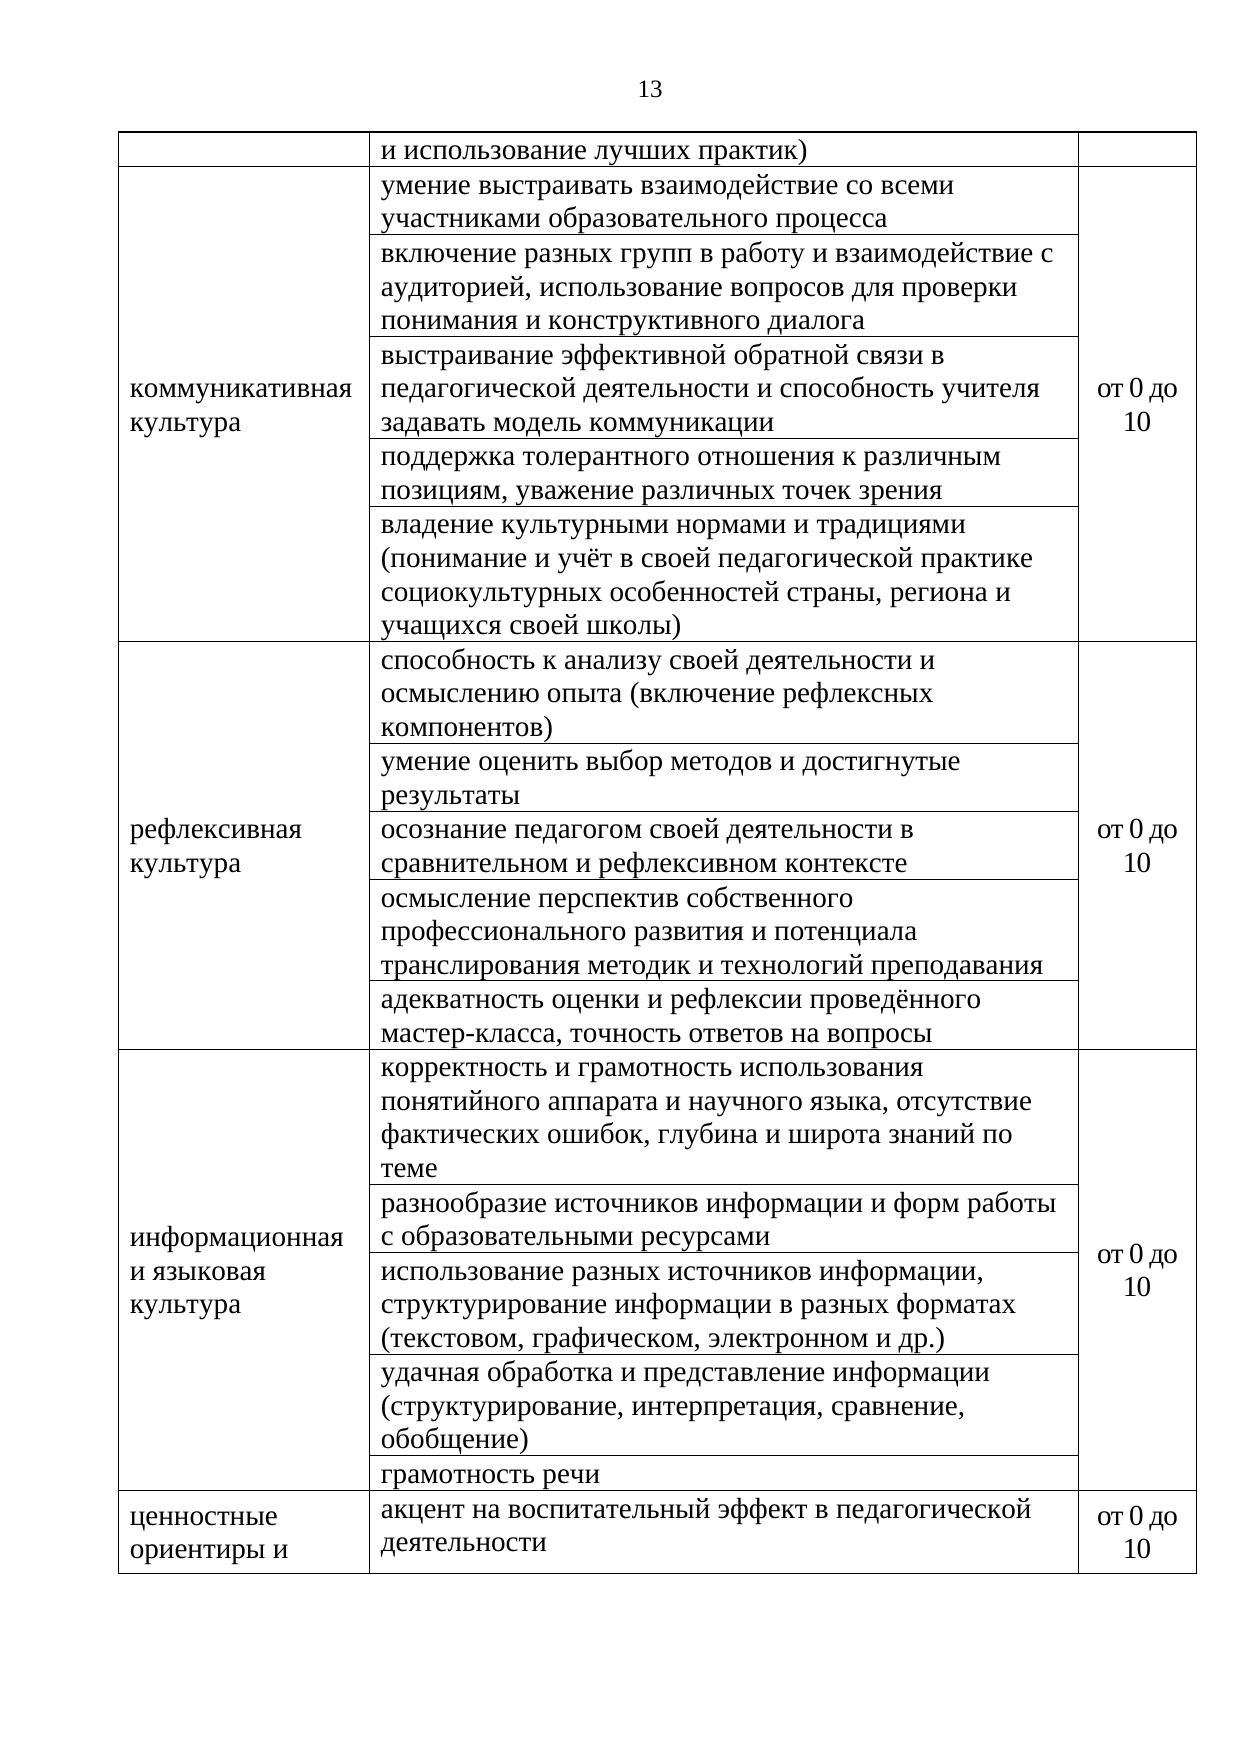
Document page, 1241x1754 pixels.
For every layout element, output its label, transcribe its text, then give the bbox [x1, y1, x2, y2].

table_cell использование разных источников информации, структурирование информации в разных форматах (текстовом, графическом, электронном и др.) [370, 1253, 1078, 1353]
table_cell умение выстраивать взаимодействие со всеми участниками образовательного процесса [370, 167, 1078, 234]
table_cell умение оценить выбор методов и достигнутые результаты [370, 744, 1078, 811]
table_cell способность к анализу своей деятельности и осмыслению опыта (включение рефлексных компонентов) [370, 642, 1078, 742]
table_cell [119, 1491, 369, 1572]
table_cell корректность и грамотность использования понятийного аппарата и научного языка, отсутствие фактических ошибок, глубина и широта знаний по теме [370, 1050, 1078, 1184]
table_cell акцент на воспитательный эффект в педагогической деятельности [370, 1491, 1078, 1572]
table_cell от 0 до 10 [1079, 167, 1196, 641]
table_cell владение культурными нормами и традициями (понимание и учёт в своей педагогической практике социокультурных особенностей страны, региона и учащихся своей школы) [370, 507, 1078, 641]
table_cell грамотность речи [370, 1456, 1078, 1490]
table_cell от 0 до 10 [1079, 642, 1196, 1048]
table_cell удачная обработка и представление информации (структурирование, интерпретация, сравнение, обобщение) [370, 1355, 1078, 1455]
table_cell включение разных групп в работу и взаимодействие с аудиторией, использование вопросов для проверки понимания и конструктивного диалога [370, 235, 1078, 336]
table_cell осознание педагогом своей деятельности в сравнительном и рефлексивном контексте [370, 812, 1078, 879]
table_cell от 0 до 10 [1079, 1491, 1196, 1572]
table_cell поддержка толерантного отношения к различным позициям, уважение различных точек зрения [370, 439, 1078, 506]
table_cell рефлексивная культура [119, 642, 369, 1048]
table_cell информационная и языковая культура [119, 1050, 369, 1490]
table_cell осмысление перспектив собственного профессионального развития и потенциала транслирования методик и технологий преподавания [370, 880, 1078, 980]
table_cell коммуникативная культура [119, 167, 369, 641]
table_cell адекватность оценки и рефлексии проведённого мастер-класса, точность ответов на вопросы [370, 981, 1078, 1048]
table_cell выстраивание эффективной обратной связи в педагогической деятельности и способность учителя задавать модель коммуникации [370, 337, 1078, 437]
table_cell разнообразие источников информации и форм работы с образовательными ресурсами [370, 1185, 1078, 1252]
table_cell от 0 до 10 [1079, 1050, 1196, 1490]
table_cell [370, 133, 1078, 166]
